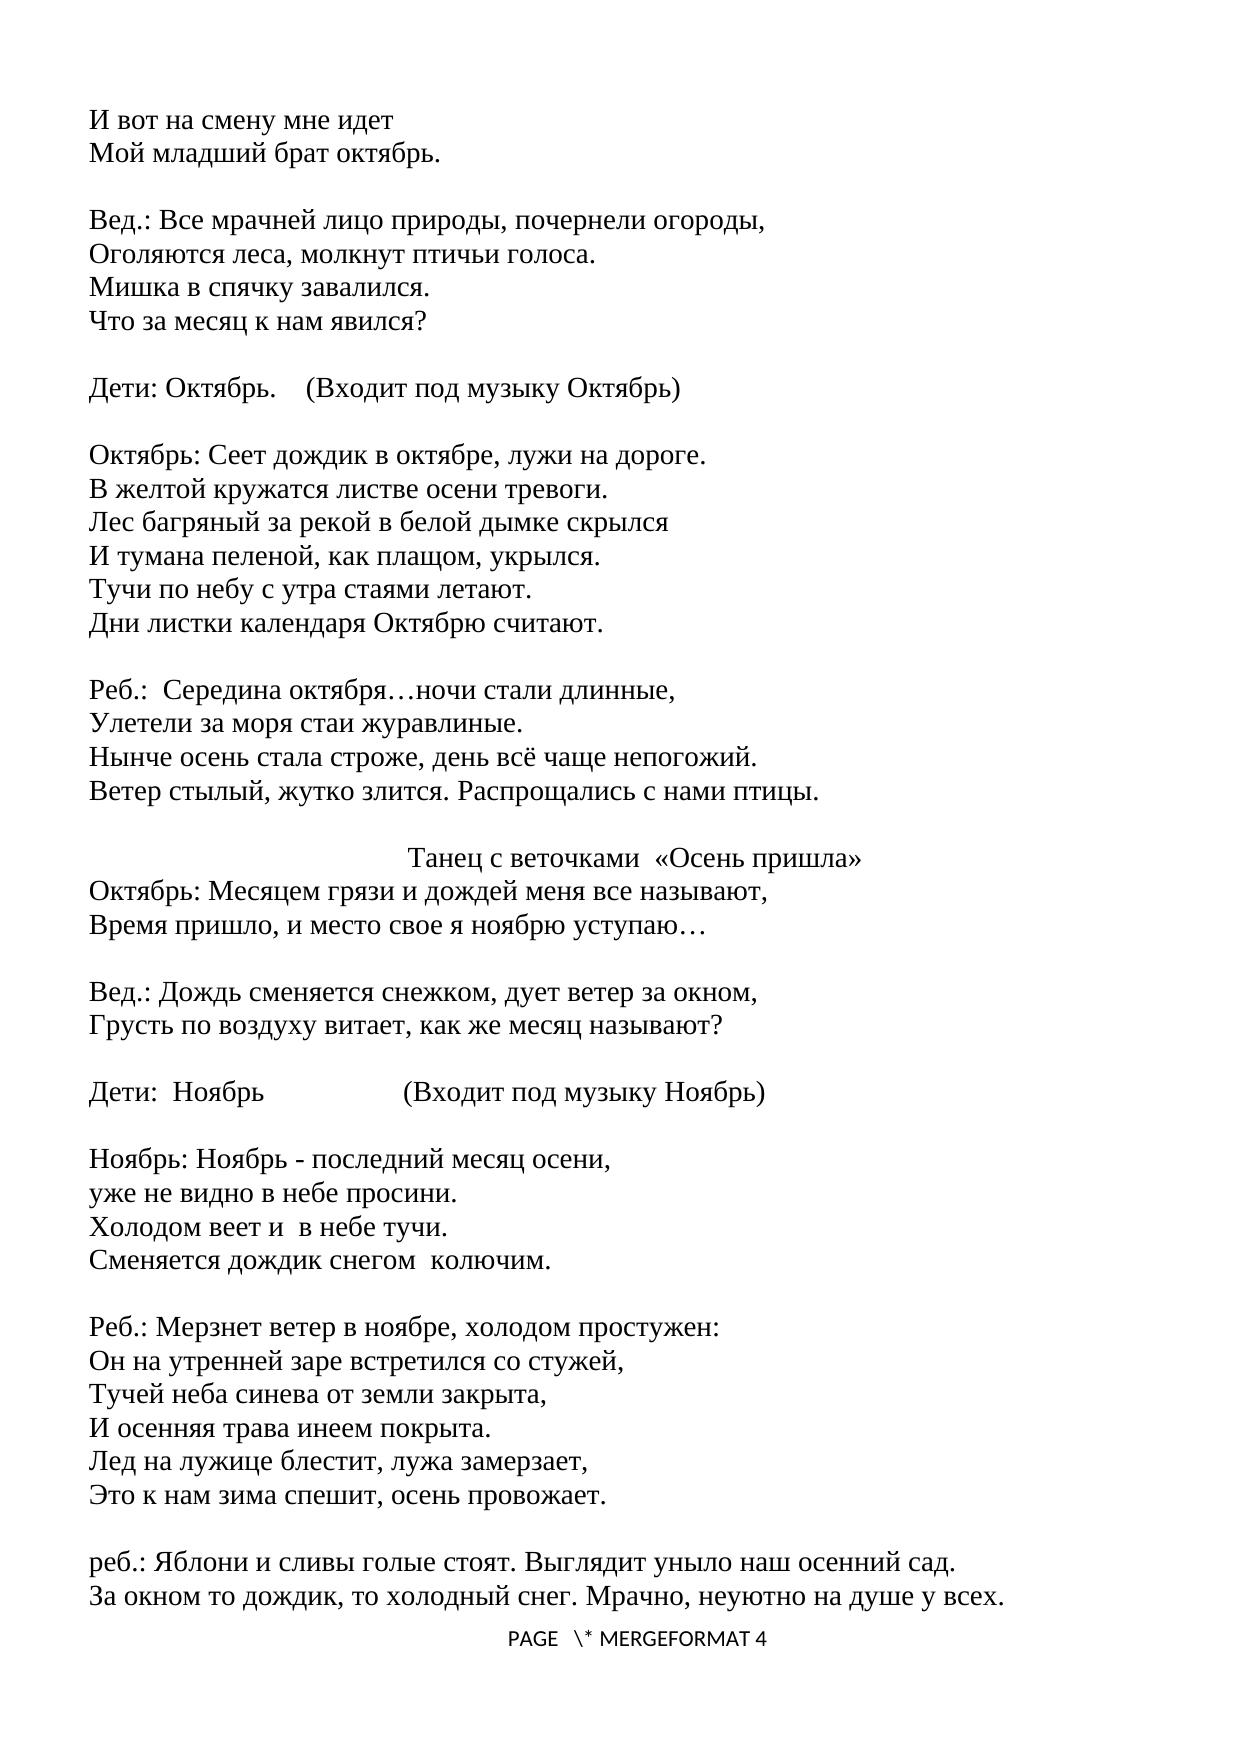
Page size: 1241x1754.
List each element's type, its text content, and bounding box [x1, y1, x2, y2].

text Дни листки календаря Октябрю считают. [89, 605, 1181, 638]
text Он на утренней заре встретился со стужей, [89, 1343, 1181, 1376]
text Вед.: Дождь сменяется снежком, дует ветер за окном, [89, 974, 1181, 1007]
text Грусть по воздуху витает, как же месяц называют? [89, 1007, 1181, 1041]
text Это к нам зима спешит, осень провожает. [89, 1477, 1181, 1511]
text И вот на смену мне идет [89, 102, 1181, 135]
text Дети: Октябрь. (Входит под музыку Октябрь) [89, 370, 1181, 404]
text Тучей неба синева от земли закрыта, [89, 1376, 1181, 1410]
text уже не видно в небе просини. [89, 1175, 1181, 1209]
text Холодом веет и в небе тучи. [89, 1209, 1181, 1242]
text Реб.: Середина октября…ночи стали длинные, [89, 672, 1181, 706]
text Оголяются леса, молкнут птичьи голоса. [89, 236, 1181, 269]
text Реб.: Мерзнет ветер в ноябре, холодом простужен: [89, 1309, 1181, 1343]
text И тумана пеленой, как плащом, укрылся. [89, 538, 1181, 571]
text Сменяется дождик снегом колючим. [89, 1242, 1181, 1276]
text Мой младший брат октябрь. [89, 135, 1181, 169]
text В желтой кружатся листве осени тревоги. [89, 471, 1181, 504]
text Лес багряный за рекой в белой дымке скрылся [89, 504, 1181, 538]
text Время пришло, и место свое я ноябрю уступаю… [89, 907, 1181, 940]
text Мишка в спячку завалился. [89, 269, 1181, 303]
text Дети: Ноябрь (Входит под музыку Ноябрь) [89, 1074, 1181, 1108]
text Танец с веточками «Осень пришла» [89, 840, 1181, 873]
text Что за месяц к нам явился? [89, 303, 1181, 337]
text Ветер стылый, жутко злится. Распрощались с нами птицы. [89, 773, 1181, 806]
text Ноябрь: Ноябрь - последний месяц осени, [89, 1142, 1181, 1175]
text Улетели за моря стаи журавлиные. [89, 706, 1181, 739]
text Лед на лужице блестит, лужа замерзает, [89, 1443, 1181, 1477]
text И осенняя трава инеем покрыта. [89, 1410, 1181, 1443]
text Вед.: Все мрачней лицо природы, почернели огороды, [89, 202, 1181, 236]
text реб.: Яблони и сливы голые стоят. Выглядит уныло наш осенний сад. [89, 1544, 1181, 1578]
text Октябрь: Месяцем грязи и дождей меня все называют, [89, 873, 1181, 907]
text За окном то дождик, то холодный снег. Мрачно, неуютно на душе у всех. [89, 1578, 1181, 1611]
text Тучи по небу с утра стаями летают. [89, 571, 1181, 605]
text Нынче осень стала строже, день всё чаще непогожий. [89, 739, 1181, 773]
text Октябрь: Сеет дождик в октябре, лужи на дороге. [89, 437, 1181, 471]
